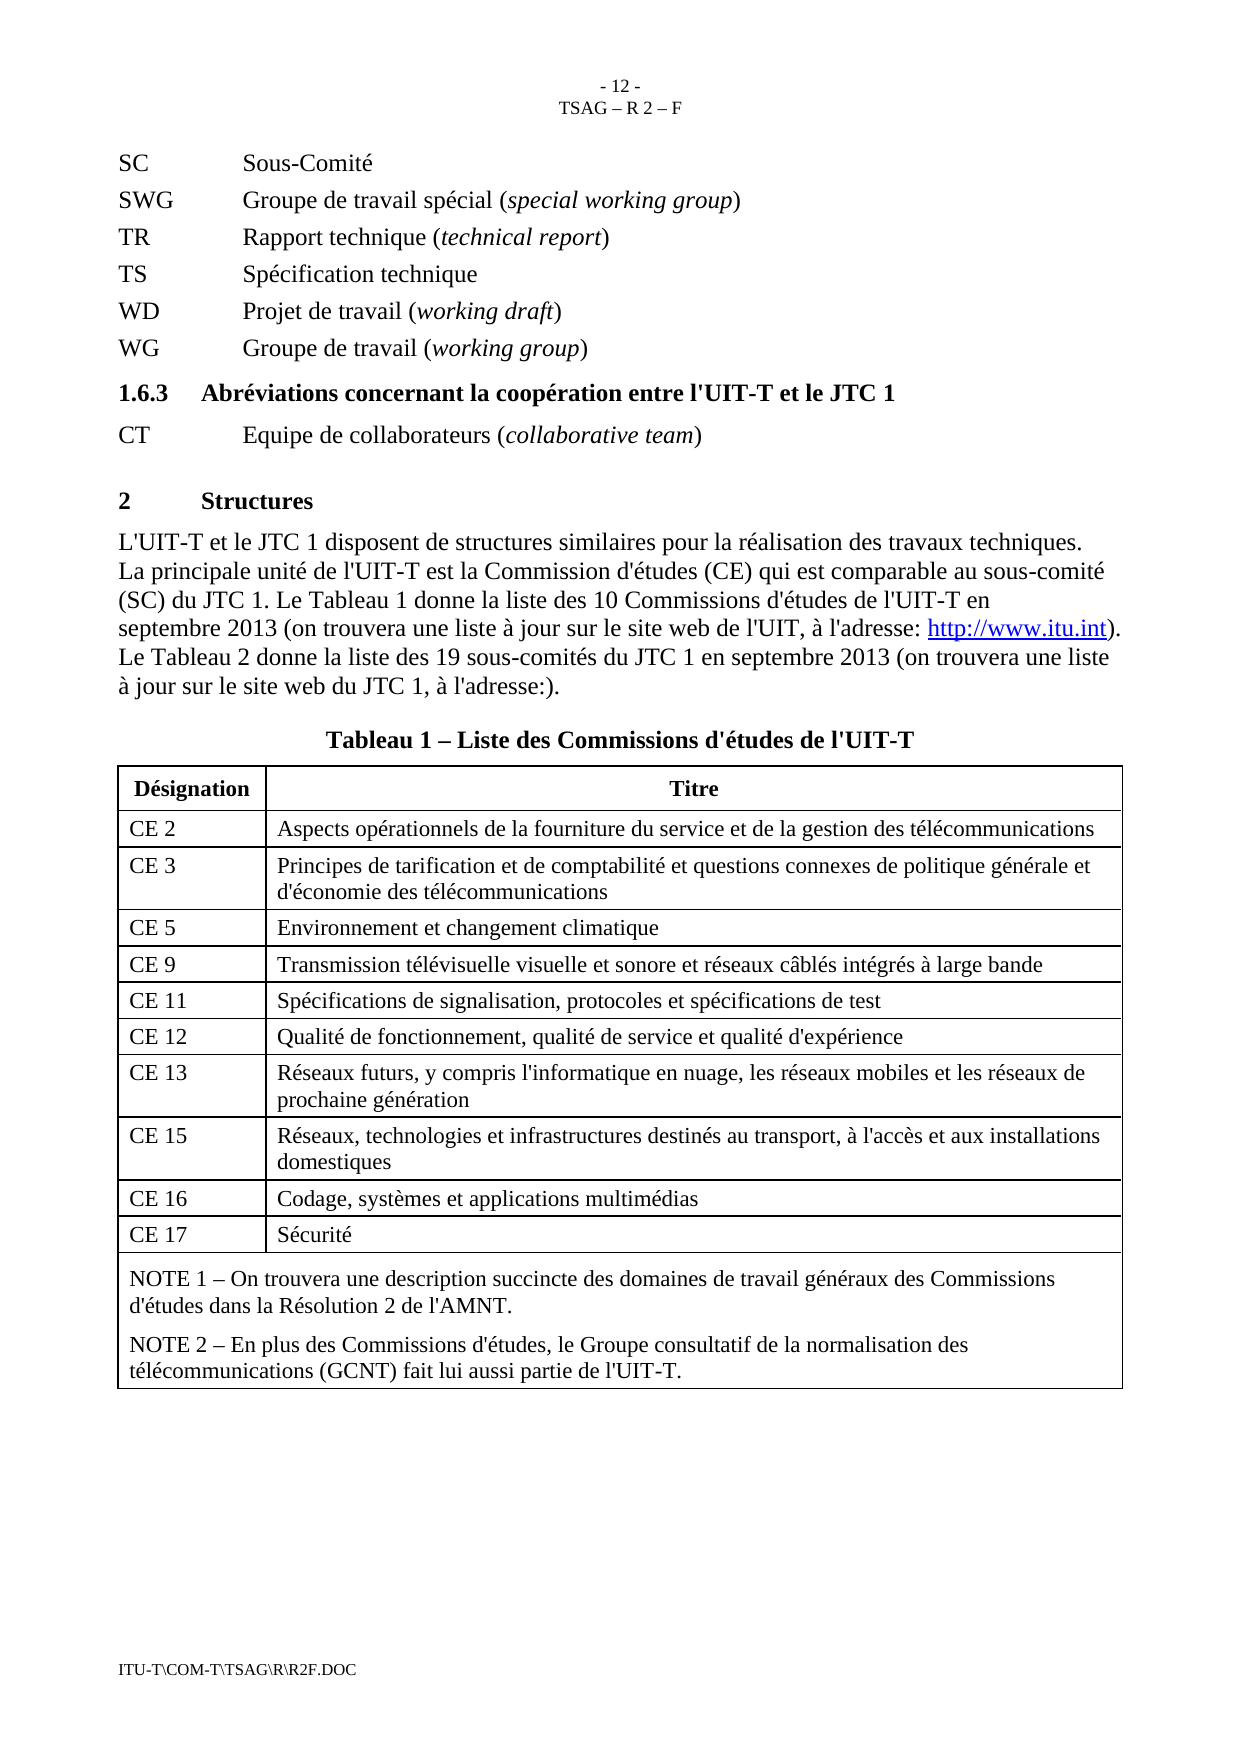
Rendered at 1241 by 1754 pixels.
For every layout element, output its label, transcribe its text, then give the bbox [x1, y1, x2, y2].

table_cell Sécurité [267, 1215, 1122, 1251]
text TS Spécification technique [118, 259, 1122, 288]
table_cell CE 15 [119, 1118, 265, 1179]
table_cell Réseaux, technologies et infrastructures destinés au transport, à l'accès et aux installations domestiques [267, 1116, 1122, 1179]
title Tableau 1 – Liste des Commissions d'études de l'UIT-T [118, 725, 1122, 753]
text WD Projet de travail (working draft) [118, 296, 1122, 325]
table_cell Codage, systèmes et applications multimédias [267, 1179, 1122, 1215]
table_cell CE 12 [119, 1019, 265, 1054]
table_cell CE 9 [119, 947, 265, 981]
table_cell CE 11 [119, 983, 265, 1017]
table_cell Transmission télévisuelle visuelle et sonore et réseaux câblés intégrés à large bande [267, 945, 1122, 981]
table_cell CE 16 [119, 1181, 265, 1215]
table_cell CE 2 [119, 811, 265, 846]
text TR Rapport technique (technical report) [118, 222, 1122, 251]
table_cell NOTE 1 – On trouvera une description succincte des domaines de travail généraux des Commissions d'études dans la Résolution 2 de l'AMNT. NOTE 2 – En plus des Commissions d'études, le Groupe consultatif de la normalisation des télécommunications (GCNT) fait lui aussi partie de l'UIT-T. [119, 1251, 1122, 1387]
text CT Equipe de collaborateurs (collaborative team) [118, 420, 1122, 448]
table_cell CE 13 [119, 1055, 265, 1116]
text SC Sous-Comité [118, 148, 1122, 176]
table_cell CE 5 [119, 910, 265, 945]
table_cell Qualité de fonctionnement, qualité de service et qualité d'expérience [267, 1018, 1122, 1054]
table_header Désignation [119, 767, 265, 810]
table_cell Aspects opérationnels de la fourniture du service et de la gestion des télécommunications [267, 810, 1122, 846]
table_cell Environnement et changement climatique [267, 909, 1122, 945]
table_cell CE 17 [119, 1217, 265, 1251]
table_cell CE 3 [119, 848, 265, 909]
table_header Titre [267, 767, 1122, 810]
subtitle 1.6.3 Abréviations concernant la coopération entre l'UIT-T et le JTC 1 [118, 378, 1122, 407]
subtitle 2 Structures [118, 486, 1122, 515]
text L'UIT-T et le JTC 1 disposent de structures similaires pour la réalisation des travaux techniques. La principale unité de l'UIT-T est la Commission d'études (CE) qui est comparable au sous-comité (SC) du JTC 1. Le Tableau 1 donne la liste des 10 Commissions d'études de l'UIT-T en septembre 2013 (on trouvera une liste à jour sur le site web de l'UIT, à l'adresse: http://www.itu.int). Le Tableau 2 donne la liste des 19 sous-comités du JTC 1 en septembre 2013 (on trouvera une liste à jour sur le site web du JTC 1, à l'adresse:). [118, 527, 1122, 700]
table_cell Spécifications de signalisation, protocoles et spécifications de test [267, 981, 1122, 1017]
text SWG Groupe de travail spécial (special working group) [118, 185, 1122, 213]
text WG Groupe de travail (working group) [118, 333, 1122, 362]
table_cell Réseaux futurs, y compris l'informatique en nuage, les réseaux mobiles et les réseaux de prochaine génération [267, 1054, 1122, 1116]
table_cell Principes de tarification et de comptabilité et questions connexes de politique générale et d'économie des télécommunications [267, 846, 1122, 909]
